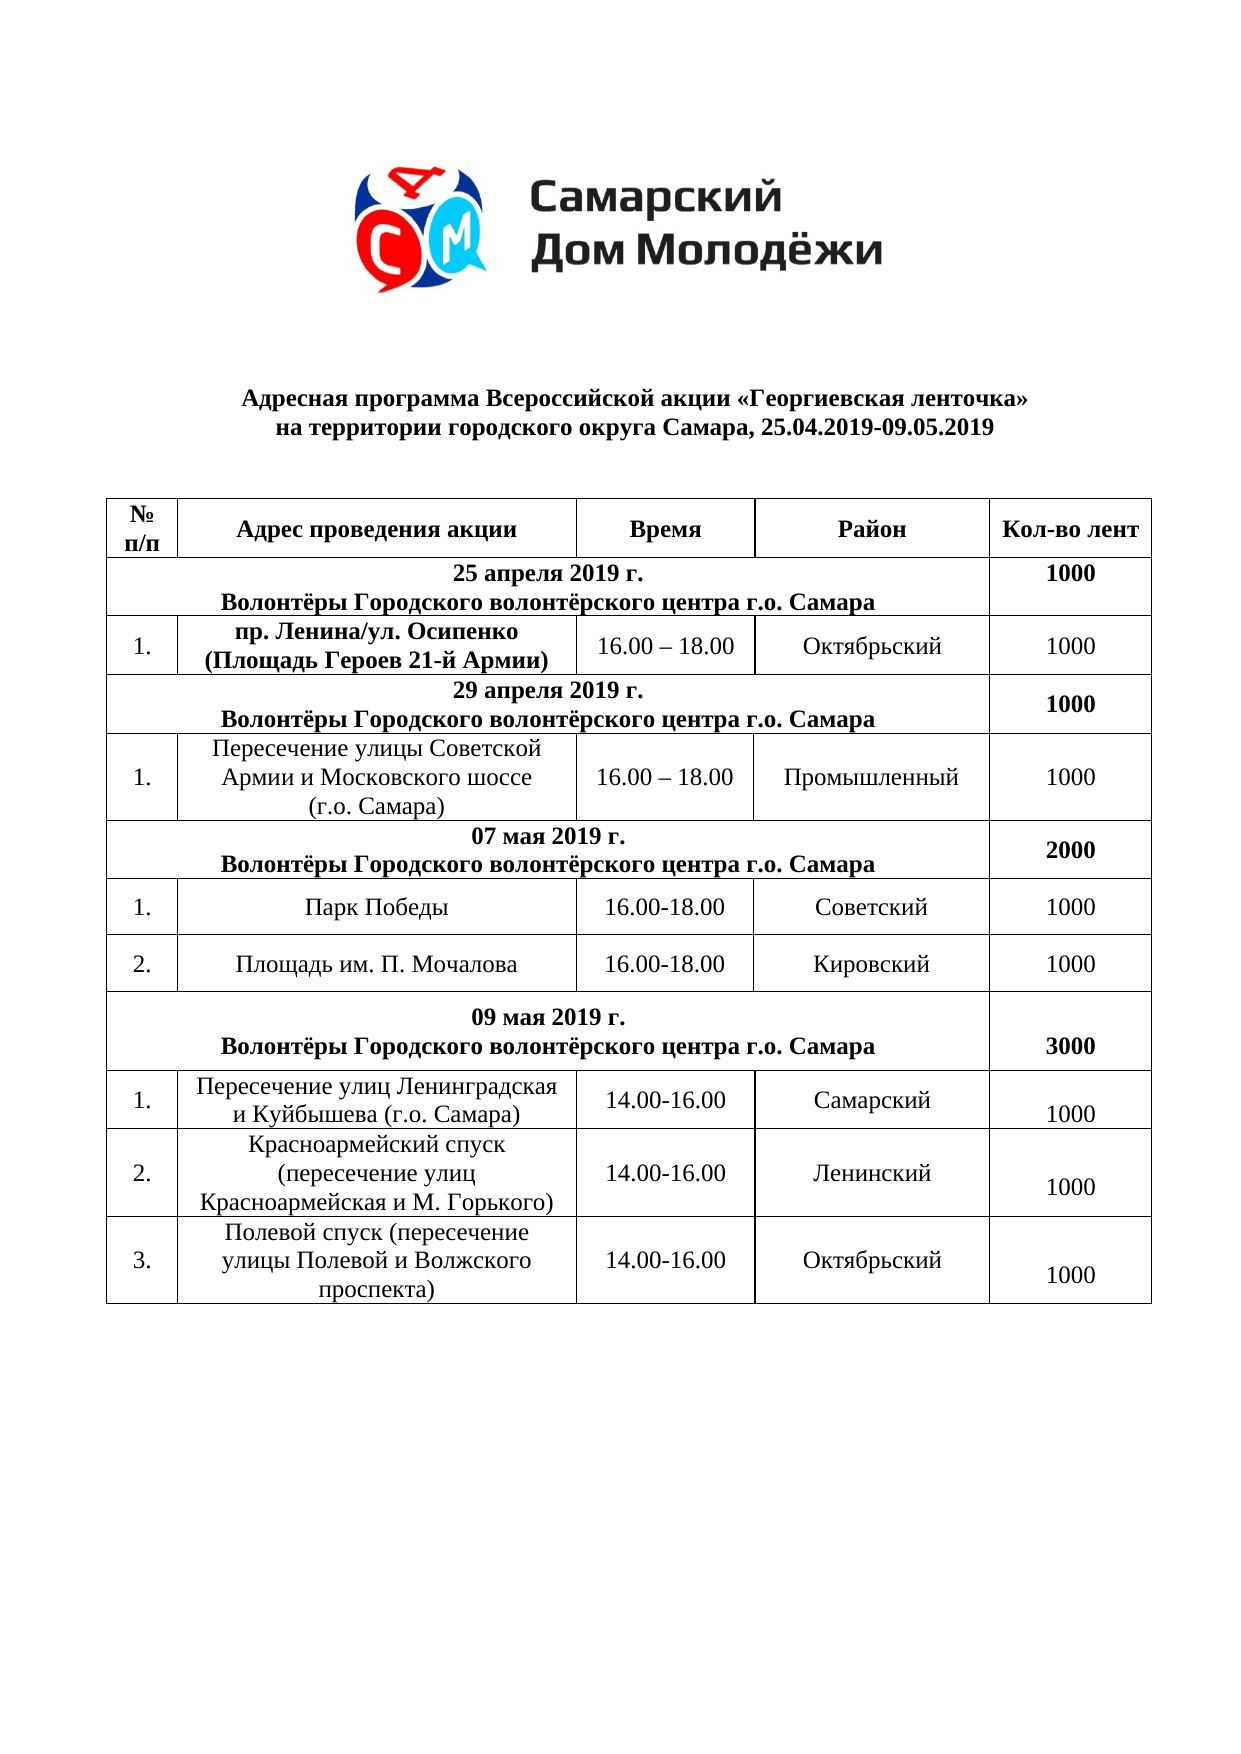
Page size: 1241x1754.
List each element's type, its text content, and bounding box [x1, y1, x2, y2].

table_cell 1000 [990, 1129, 1151, 1216]
table_cell Парк Победы [178, 879, 576, 934]
table_cell 2. [107, 935, 177, 991]
table_cell 1000 [990, 558, 1151, 615]
table_cell 1000 [990, 734, 1151, 820]
table_cell 1. [107, 734, 177, 820]
table_cell 3. [107, 1217, 177, 1303]
table_cell Октябрьский [756, 1217, 989, 1303]
table_cell 07 мая 2019 г. Волонтёры Городского волонтёрского центра г.о. Самара [107, 821, 989, 878]
table_cell 1000 [990, 935, 1151, 991]
table_cell Пересечение улиц Ленинградская и Куйбышева (г.о. Самара) [178, 1071, 576, 1128]
table_cell 1000 [990, 879, 1151, 934]
table_cell Красноармейский спуск (пересечение улиц Красноармейская и М. Горького) [178, 1129, 576, 1216]
table_cell 2. [107, 1129, 177, 1216]
text Адресная программа Всероссийской акции «Георгиевская ленточка» [118, 383, 1152, 412]
table_cell 2000 [990, 821, 1151, 878]
table_cell 16.00-18.00 [577, 879, 753, 934]
table_cell Октябрьский [756, 616, 989, 674]
table_header № п/п [107, 499, 177, 557]
table_cell 1000 [990, 1217, 1151, 1303]
table_cell 1000 [990, 616, 1151, 674]
table_cell 14.00-16.00 [577, 1071, 754, 1128]
table_cell Кировский [754, 935, 989, 991]
table_cell Самарский [756, 1071, 989, 1128]
table_cell Ленинский [756, 1129, 989, 1216]
table_cell Советский [754, 879, 989, 934]
table_header Кол-во лент [990, 499, 1151, 557]
table_header Время [577, 499, 754, 557]
table_cell 14.00-16.00 [577, 1217, 754, 1303]
table_header Адрес проведения акции [178, 499, 576, 557]
table_cell 16.00 – 18.00 [577, 616, 754, 674]
table_cell 29 апреля 2019 г. Волонтёры Городского волонтёрского центра г.о. Самара [107, 675, 989, 732]
table_cell Промышленный [754, 734, 989, 820]
table_cell 25 апреля 2019 г. Волонтёры Городского волонтёрского центра г.о. Самара [107, 558, 989, 615]
table_cell 09 мая 2019 г. Волонтёры Городского волонтёрского центра г.о. Самара [107, 992, 989, 1070]
table_cell 1000 [990, 675, 1151, 732]
table_cell 3000 [990, 992, 1151, 1070]
text на территории городского округа Самара, 25.04.2019-09.05.2019 [118, 412, 1152, 441]
table_cell 14.00-16.00 [577, 1129, 754, 1216]
table_cell пр. Ленина/ул. Осипенко (Площадь Героев 21-й Армии) [178, 616, 576, 674]
table_cell Площадь им. П. Мочалова [178, 935, 576, 991]
table_cell Полевой спуск (пересечение улицы Полевой и Волжского проспекта) [178, 1217, 576, 1303]
picture [323, 76, 918, 362]
table_header Район [756, 499, 989, 557]
table_cell 16.00-18.00 [577, 935, 753, 991]
table_cell 1000 [990, 1071, 1151, 1128]
table_cell 1. [107, 879, 177, 934]
table_cell 1. [107, 616, 177, 674]
table_cell 16.00 – 18.00 [577, 734, 753, 820]
table_cell 1. [107, 1071, 177, 1128]
table_cell Пересечение улицы Советской Армии и Московского шоссе (г.о. Самара) [178, 734, 576, 820]
